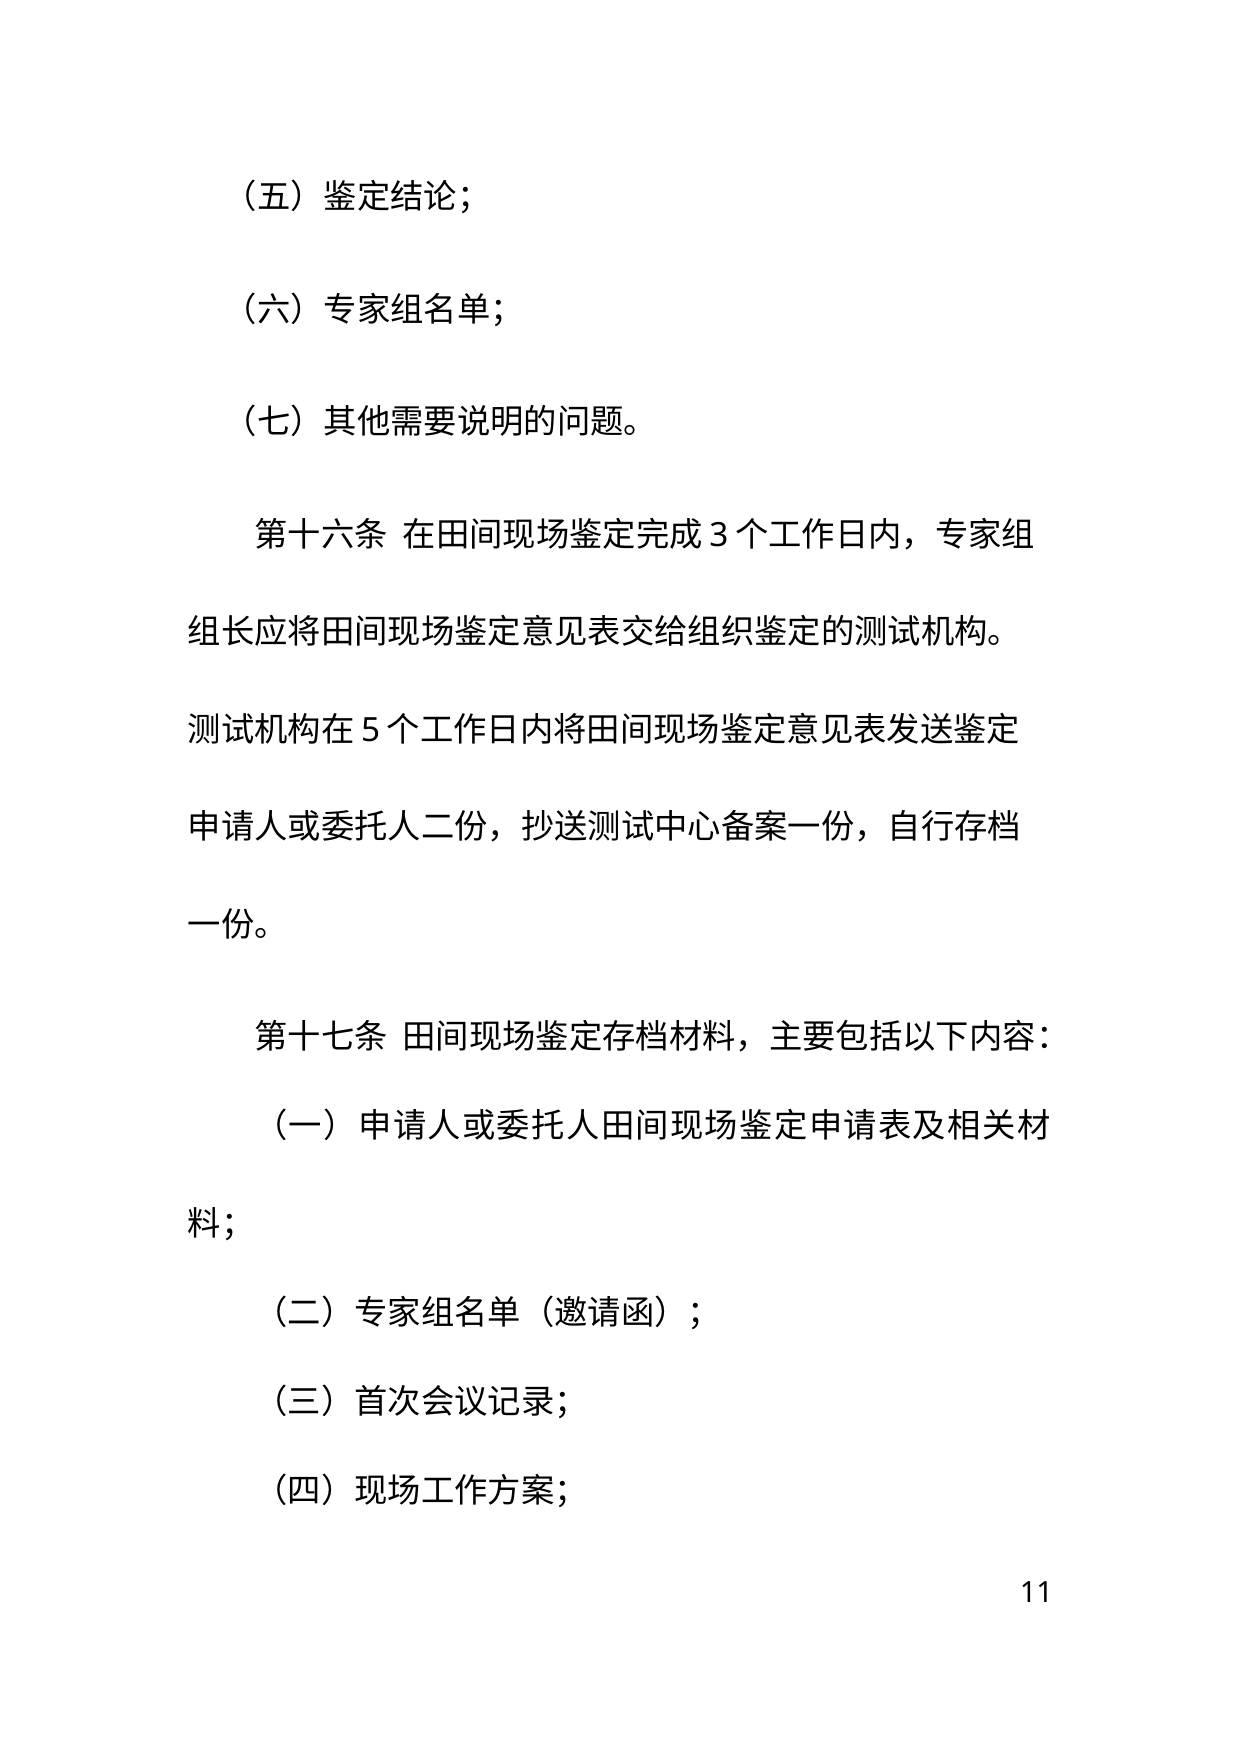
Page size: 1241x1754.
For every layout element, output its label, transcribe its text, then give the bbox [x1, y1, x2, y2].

text （四）现场工作方案； [187, 1456, 1053, 1521]
text （一）申请人或委托人田间现场鉴定申请表及相关材料； [187, 1091, 1053, 1253]
text 第十七条 田间现场鉴定存档材料，主要包括以下内容： [187, 1002, 1053, 1067]
list （六）专家组名单； [223, 274, 1053, 339]
text 第十六条 在田间现场鉴定完成3个工作日内，专家组组长应将田间现场鉴定意见表交给组织鉴定的测试机构。测试机构在5个工作日内将田间现场鉴定意见表发送鉴定申请人或委托人二份，抄送测试中心备案一份，自行存档一份。 [187, 499, 1053, 954]
text （三）首次会议记录； [187, 1367, 1053, 1432]
text （二）专家组名单（邀请函）； [187, 1277, 1053, 1342]
list （七）其他需要说明的问题。 [223, 387, 1053, 452]
list （五）鉴定结论； [223, 162, 1053, 227]
